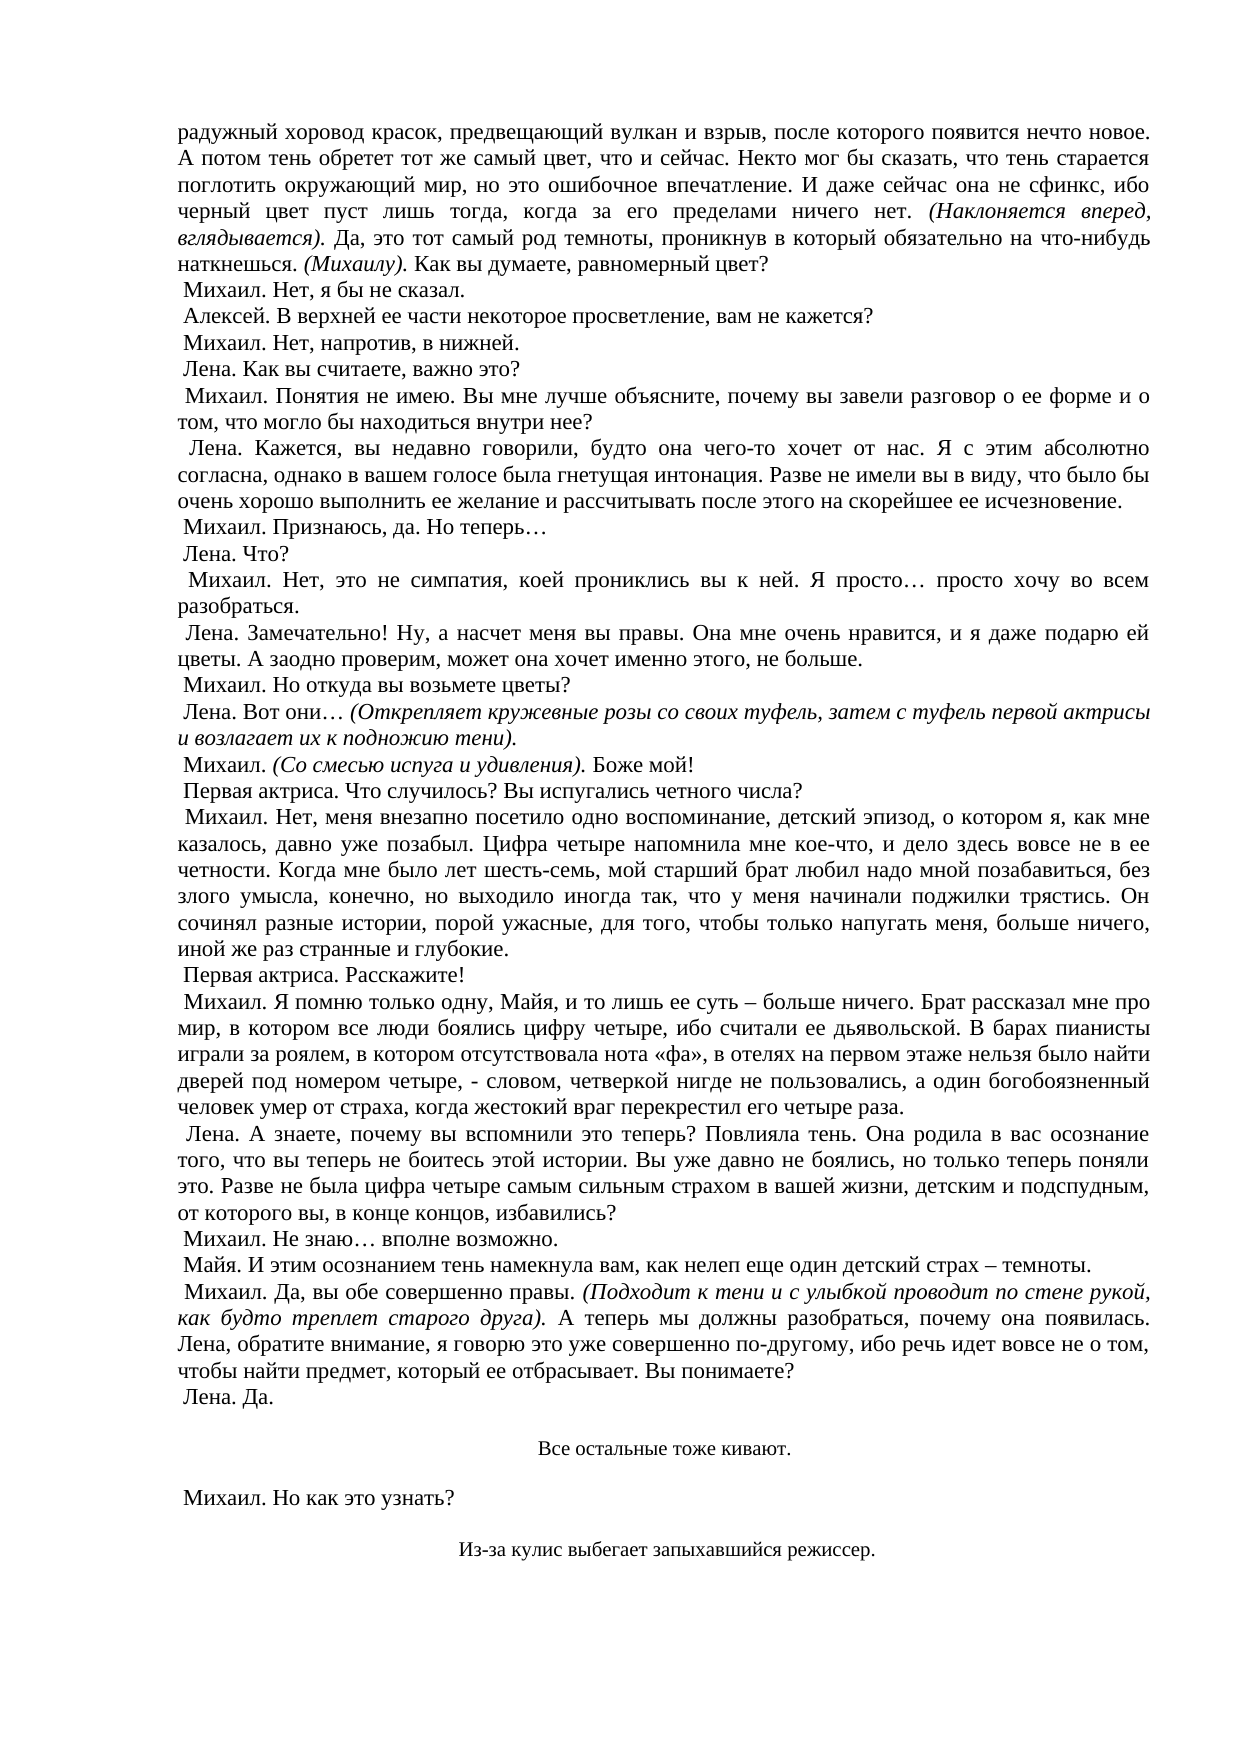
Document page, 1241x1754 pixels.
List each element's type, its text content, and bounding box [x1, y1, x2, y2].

text Михаил. Не знаю… вполне возможно. [177, 1225, 1152, 1251]
text Михаил. (Со смесью испуга и удивления). Боже мой! [177, 751, 1152, 777]
text Первая актриса. Расскажите! [177, 961, 1152, 988]
text Алексей. В верхней ее части некоторое просветление, вам не кажется? [177, 303, 1152, 329]
text Майя. И этим осознанием тень намекнула вам, как нелеп еще один детский страх – темноты. [177, 1251, 1152, 1278]
text Лена. Кажется, вы недавно говорили, будто она чего-то хочет от нас. Я с этим абсолютно согласна, однако в вашем голосе была гнетущая интонация. Разве не имели вы в виду, что было бы очень хорошо выполнить ее желание и рассчитывать после этого на скорейшее ее исчезновение. [177, 434, 1152, 513]
text Михаил. Но как это узнать? [177, 1484, 1152, 1510]
text Михаил. Нет, я бы не сказал. [177, 276, 1152, 303]
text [177, 118, 1152, 276]
text Михаил. Понятия не имею. Вы мне лучше объясните, почему вы завели разговор о ее форме и о том, что могло бы находиться внутри нее? [177, 382, 1152, 434]
text Лена. Замечательно! Ну, а насчет меня вы правы. Она мне очень нравится, и я даже подарю ей цветы. А заодно проверим, может она хочет именно этого, не больше. [177, 619, 1152, 672]
text Михаил. Да, вы обе совершенно правы. (Подходит к тени и с улыбкой проводит по стене рукой, как будто треплет старого друга). А теперь мы должны разобраться, почему она появилась. Лена, обратите внимание, я говорю это уже совершенно по-другому, ибо речь идет вовсе не о том, чтобы найти предмет, который ее отбрасывает. Вы понимаете? [177, 1278, 1152, 1383]
text Лена. Что? [177, 540, 1152, 566]
text Лена. Вот они… (Открепляет кружевные розы со своих туфель, затем с туфель первой актрисы и возлагает их к подножию тени). [177, 698, 1152, 751]
text Михаил. Нет, меня внезапно посетило одно воспоминание, детский эпизод, о котором я, как мне казалось, давно уже позабыл. Цифра четыре напомнила мне кое-что, и дело здесь вовсе не в ее четности. Когда мне было лет шесть-семь, мой старший брат любил надо мной позабавиться, без злого умысла, конечно, но выходило иногда так, что у меня начинали поджилки трястись. Он сочинял разные истории, порой ужасные, для того, чтобы только напугать меня, больше ничего, иной же раз странные и глубокие. [177, 803, 1152, 961]
text Михаил. Признаюсь, да. Но теперь… [177, 513, 1152, 540]
text Михаил. Нет, это не симпатия, коей прониклись вы к ней. Я просто… просто хочу во всем разобраться. [177, 566, 1152, 619]
text Первая актриса. Что случилось? Вы испугались четного числа? [177, 777, 1152, 803]
text Лена. Да. [177, 1383, 1152, 1409]
text Все остальные тоже кивают. [177, 1436, 1152, 1460]
text Из-за кулис выбегает запыхавшийся режиссер. [177, 1537, 1152, 1561]
text Лена. Как вы считаете, важно это? [177, 355, 1152, 382]
text Михаил. Нет, напротив, в нижней. [177, 329, 1152, 355]
text Михаил. Я помню только одну, Майя, и то лишь ее суть – больше ничего. Брат рассказал мне про мир, в котором все люди боялись цифру четыре, ибо считали ее дьявольской. В барах пианисты играли за роялем, в котором отсутствовала нота «фа», в отелях на первом этаже нельзя было найти дверей под номером четыре, - словом, четверкой нигде не пользовались, а один богобоязненный человек умер от страха, когда жестокий враг перекрестил его четыре раза. [177, 988, 1152, 1119]
text Лена. А знаете, почему вы вспомнили это теперь? Повлияла тень. Она родила в вас осознание того, что вы теперь не боитесь этой истории. Вы уже давно не боялись, но только теперь поняли это. Разве не была цифра четыре самым сильным страхом в вашей жизни, детским и подспудным, от которого вы, в конце концов, избавились? [177, 1119, 1152, 1225]
text Михаил. Но откуда вы возьмете цветы? [177, 672, 1152, 698]
